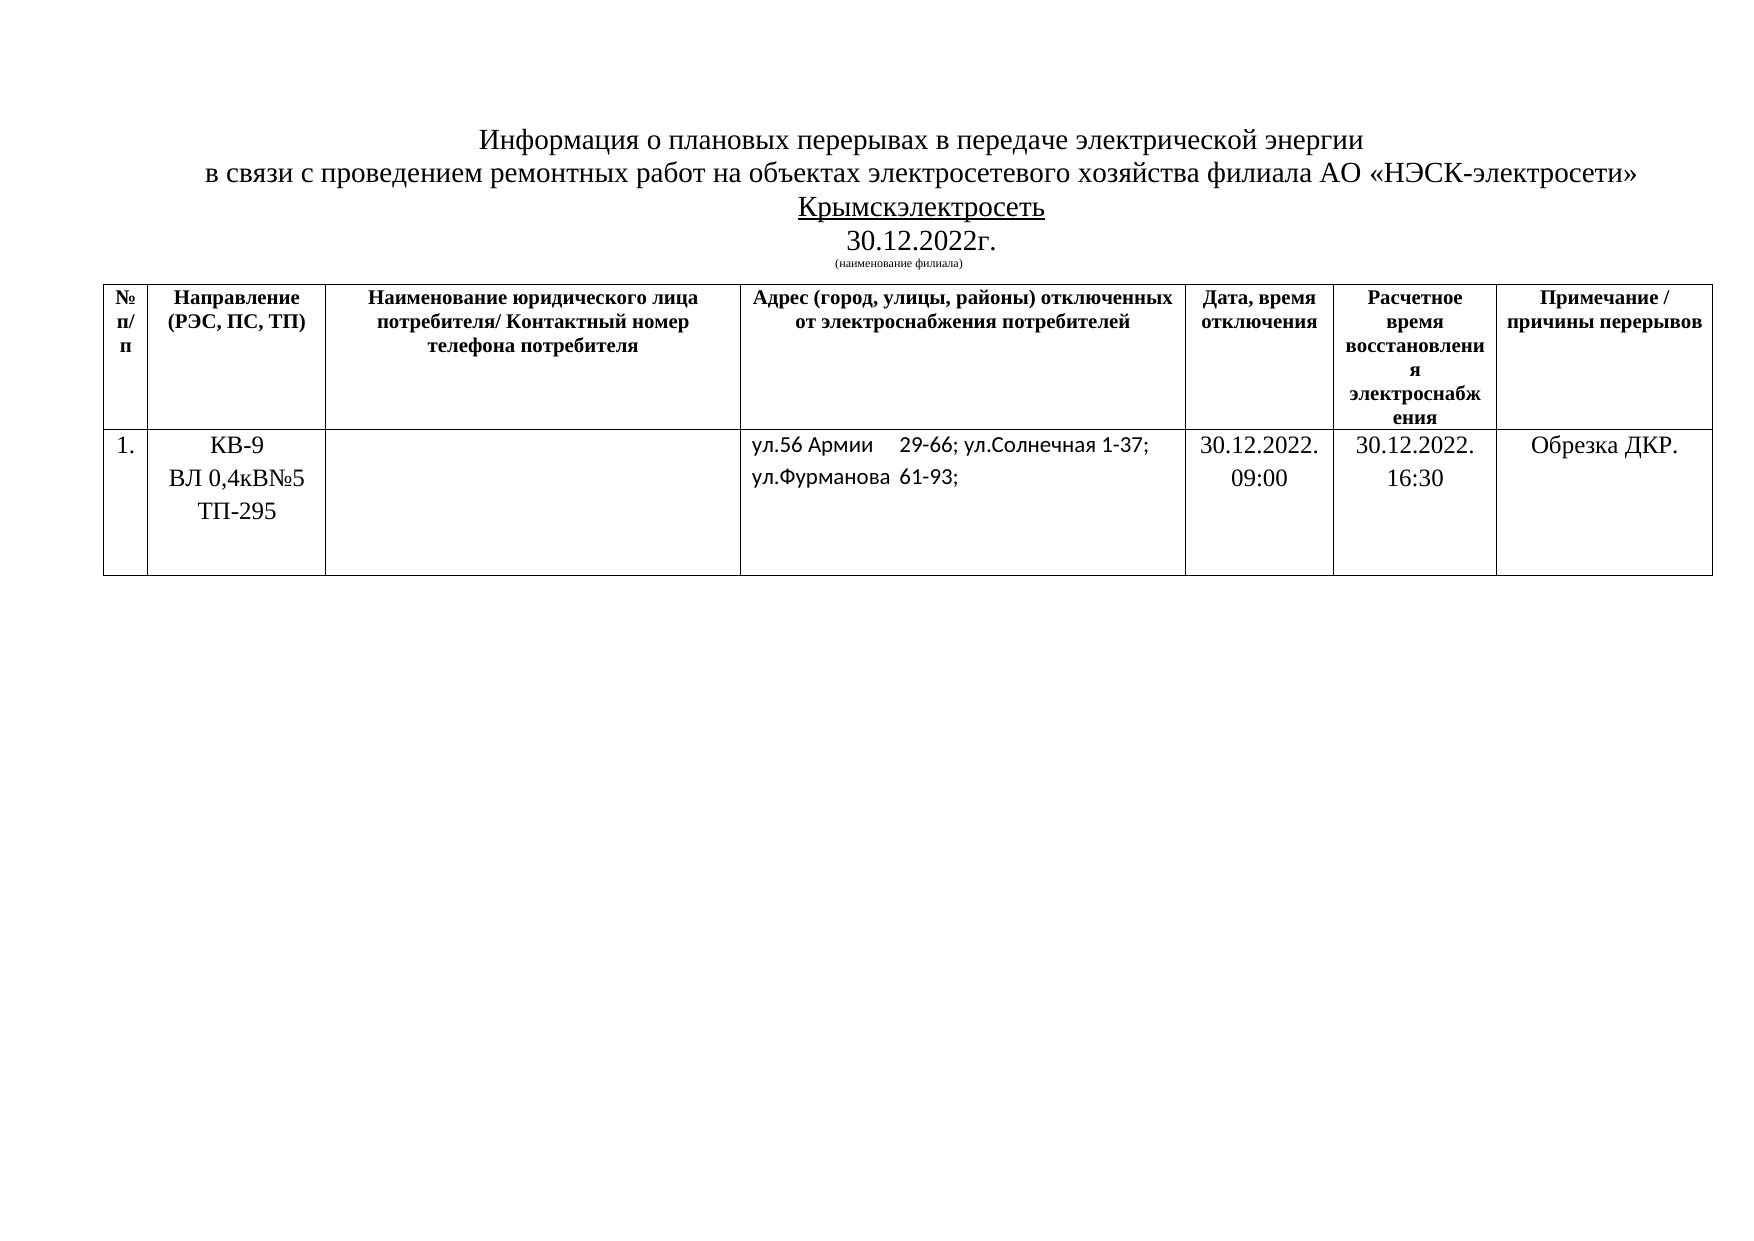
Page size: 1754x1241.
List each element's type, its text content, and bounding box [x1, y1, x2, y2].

text Информация о плановых перерывах в передаче электрической энергии [177, 122, 1665, 156]
table_header Примечание / причины перерывов [1497, 285, 1712, 429]
table_cell ул.56 Армии 29-66; ул.Солнечная 1-37; ул.Фурманова 61-93; [741, 430, 1185, 575]
text 30.12.2022г. [177, 223, 1665, 256]
table_cell 30.12.2022. 09:00 [1186, 430, 1333, 575]
table_header Наименование юридического лица потребителя/ Контактный номер телефона потребителя [326, 285, 740, 429]
table_header № п/п [104, 285, 147, 429]
table_cell 30.12.2022. 16:30 [1334, 430, 1496, 575]
text в связи с проведением ремонтных работ на объектах электросетевого хозяйства филиала АО «НЭСК-электросети» Крымскэлектросеть [177, 156, 1665, 223]
table_cell 1. [104, 430, 147, 575]
text (наименование филиала) [723, 256, 1665, 280]
table_cell [326, 430, 740, 575]
table_header Направление (РЭС, ПС, ТП) [148, 285, 325, 429]
table_header Расчетное время восстановления электроснабжения [1334, 285, 1496, 429]
table_header Адрес (город, улицы, районы) отключенных от электроснабжения потребителей [741, 285, 1185, 429]
table_cell КВ-9 ВЛ 0,4кВ№5 ТП-295 [148, 430, 325, 575]
table_header Дата, время отключения [1186, 285, 1333, 429]
table_cell Обрезка ДКР. [1497, 430, 1712, 575]
